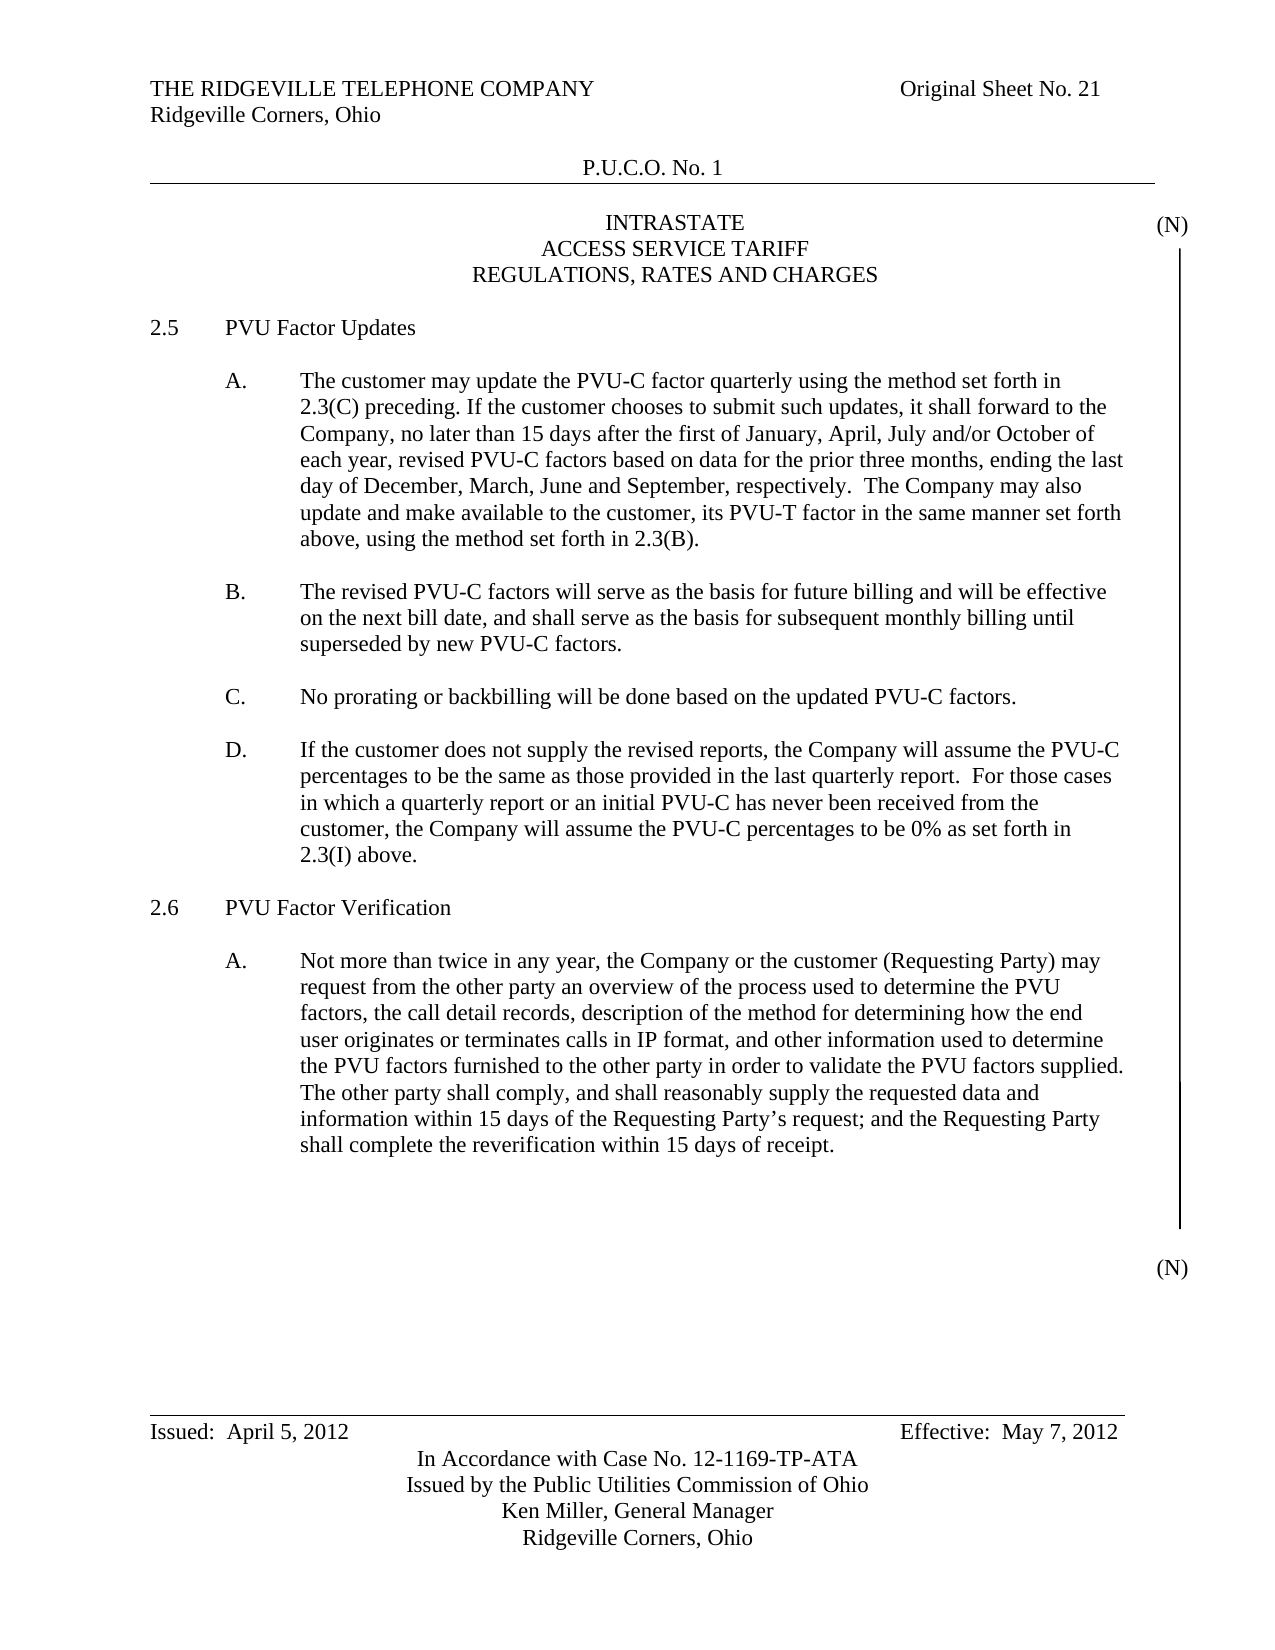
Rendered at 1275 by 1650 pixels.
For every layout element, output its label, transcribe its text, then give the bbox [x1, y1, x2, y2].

text B. The revised PVU-C factors will serve as the basis for future billing and will be effective on the next bill date, and shall serve as the basis for subsequent monthly billing until superseded by new PVU-C factors. [225, 578, 1125, 657]
text 2.6 PVU Factor Verification [150, 894, 1125, 920]
text A. The customer may update the PVU-C factor quarterly using the method set forth in 2.3(C) preceding. If the customer chooses to submit such updates, it shall forward to the Company, no later than 15 days after the first of January, April, July and/or October of each year, revised PVU-C factors based on data for the prior three months, ending the last day of December, March, June and September, respectively. The Company may also update and make available to the customer, its PVU-T factor in the same manner set forth above, using the method set forth in 2.3(B). [225, 367, 1125, 551]
text 2.5 PVU Factor Updates [150, 314, 1125, 341]
text C. No prorating or backbilling will be done based on the updated PVU-C factors. [225, 683, 1125, 709]
text D. If the customer does not supply the revised reports, the Company will assume the PVU-C percentages to be the same as those provided in the last quarterly report. For those cases in which a quarterly report or an initial PVU-C has never been received from the customer, the Company will assume the PVU-C percentages to be 0% as set forth in 2.3(I) above. [225, 736, 1125, 868]
text ACCESS SERVICE TARIFF [225, 235, 1125, 262]
text INTRASTATE [225, 209, 1125, 235]
text A. Not more than twice in any year, the Company or the customer (Requesting Party) may request from the other party an overview of the process used to determine the PVU factors, the call detail records, description of the method for determining how the end user originates or terminates calls in IP format, and other information used to determine the PVU factors furnished to the other party in order to validate the PVU factors supplied. The other party shall comply, and shall reasonably supply the requested data and information within 15 days of the Requesting Party’s request; and the Requesting Party shall complete the reverification within 15 days of receipt. [225, 947, 1125, 1158]
text REGULATIONS, RATES AND CHARGES [225, 262, 1125, 288]
